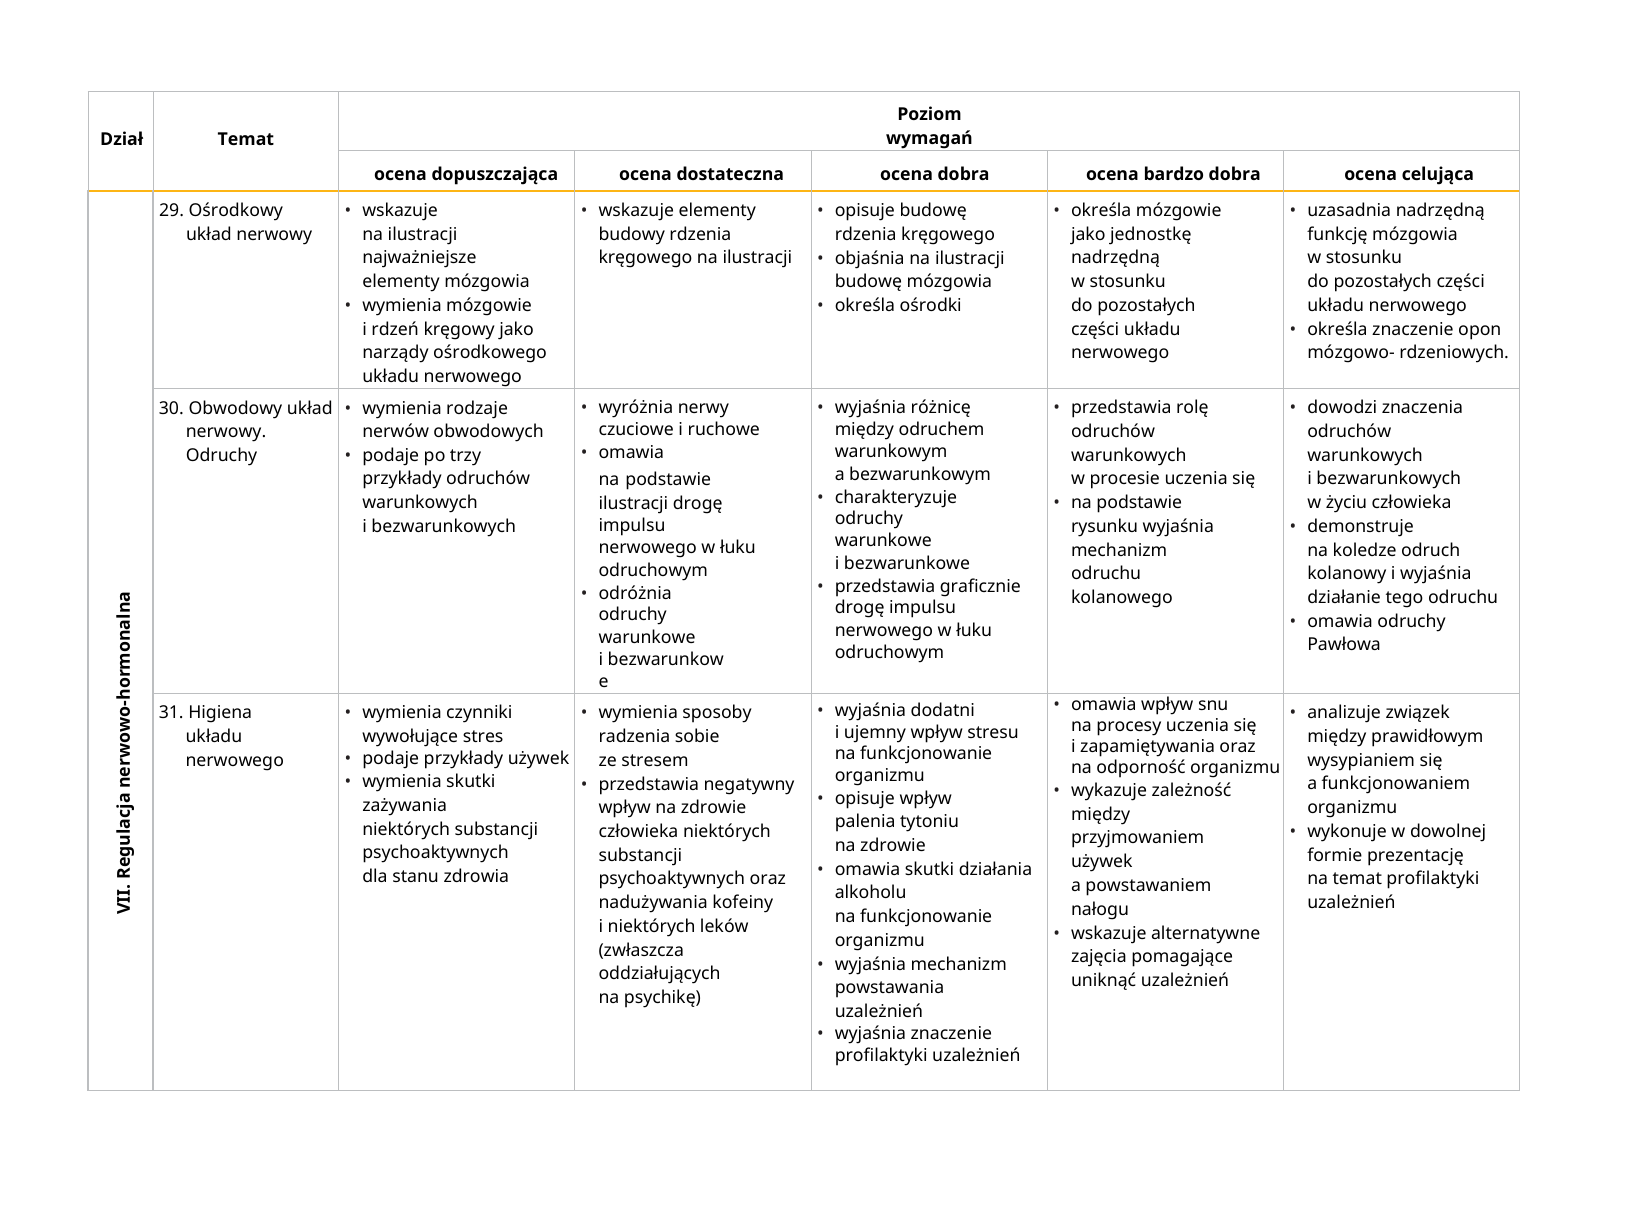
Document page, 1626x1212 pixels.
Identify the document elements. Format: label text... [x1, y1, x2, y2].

table_cell opisuje budowę rdzenia kręgowego objaśnia na ilustracji budowę mózgowia określa ośrodki [812, 192, 1047, 388]
table_cell określa mózgowie jako jednostkę nadrzędną w stosunku do pozostałych części układu nerwowego [1048, 192, 1283, 388]
table_cell wskazuje na ilustracji najważniejsze elementy mózgowia wymienia mózgowie i rdzeń kręgowy jako narządy ośrodkowego układu nerwowego [339, 192, 574, 388]
table_cell wyjaśnia różnicę między odruchem warunkowym a bezwarunkowym charakteryzuje odruchy warunkowe i bezwarunkowe przedstawia graficznie drogę impulsu nerwowego w łuku odruchowym [812, 389, 1047, 693]
table_cell VII. Regulacja nerwowo-hormonalna [89, 192, 152, 1090]
table_cell ocena dobra [812, 151, 1047, 189]
table_header Dział [89, 92, 153, 189]
table_header Poziom wymagań [339, 92, 1519, 150]
table_cell ocena dostateczna [575, 151, 811, 189]
table_cell ocena bardzo dobra [1048, 151, 1283, 189]
table_header Temat [154, 92, 338, 189]
table_cell omawia wpływ snu na procesy uczenia się i zapamiętywania oraz na odporność organizmu wykazuje zależność między przyjmowaniem używek a powstawaniem nałogu wskazuje alternatywne zajęcia pomagające uniknąć uzależnień [1048, 694, 1283, 1090]
table_cell analizuje związek między prawidłowym wysypianiem się a funkcjonowaniem organizmu wykonuje w dowolnej formie prezentację na temat profilaktyki uzależnień [1284, 694, 1519, 1090]
table_cell wymienia czynniki wywołujące stres podaje przykłady używek wymienia skutki zażywania niektórych substancji psychoaktywnych dla stanu zdrowia [339, 694, 574, 1090]
table_cell wskazuje elementy budowy rdzenia kręgowego na ilustracji [575, 192, 811, 388]
table_cell wyróżnia nerwy czuciowe i ruchowe omawia na podstawie ilustracji drogę impulsu nerwowego w łuku odruchowym odróżnia odruchy warunkowe i bezwarunkowe [575, 389, 811, 693]
table_cell ocena celująca [1284, 151, 1519, 189]
table_cell 31. Higiena układu nerwowego [154, 694, 338, 1090]
table_cell wymienia sposoby radzenia sobie ze stresem przedstawia negatywny wpływ na zdrowie człowieka niektórych substancji psychoaktywnych oraz nadużywania kofeiny i niektórych leków (zwłaszcza oddziałujących na psychikę) [575, 694, 811, 1090]
table_cell uzasadnia nadrzędną funkcję mózgowia w stosunku do pozostałych części układu nerwowego określa znaczenie opon mózgowo- rdzeniowych. [1284, 192, 1519, 388]
table_cell ocena dopuszczająca [339, 151, 574, 189]
table_cell 30. Obwodowy układ nerwowy. Odruchy [154, 389, 338, 693]
table_cell wymienia rodzaje nerwów obwodowych podaje po trzy przykłady odruchów warunkowych i bezwarunkowych [339, 389, 574, 693]
table_cell dowodzi znaczenia odruchów warunkowych i bezwarunkowych w życiu człowieka demonstruje na koledze odruch kolanowy i wyjaśnia działanie tego odruchu omawia odruchy Pawłowa [1284, 389, 1519, 693]
table_cell 29. Ośrodkowy układ nerwowy [154, 192, 338, 388]
table_cell przedstawia rolę odruchów warunkowych w procesie uczenia się na podstawie rysunku wyjaśnia mechanizm odruchu kolanowego [1048, 389, 1283, 693]
table_cell wyjaśnia dodatni i ujemny wpływ stresu na funkcjonowanie organizmu opisuje wpływ palenia tytoniu na zdrowie omawia skutki działania alkoholu na funkcjonowanie organizmu wyjaśnia mechanizm powstawania uzależnień wyjaśnia znaczenie profilaktyki uzależnień [812, 694, 1047, 1090]
